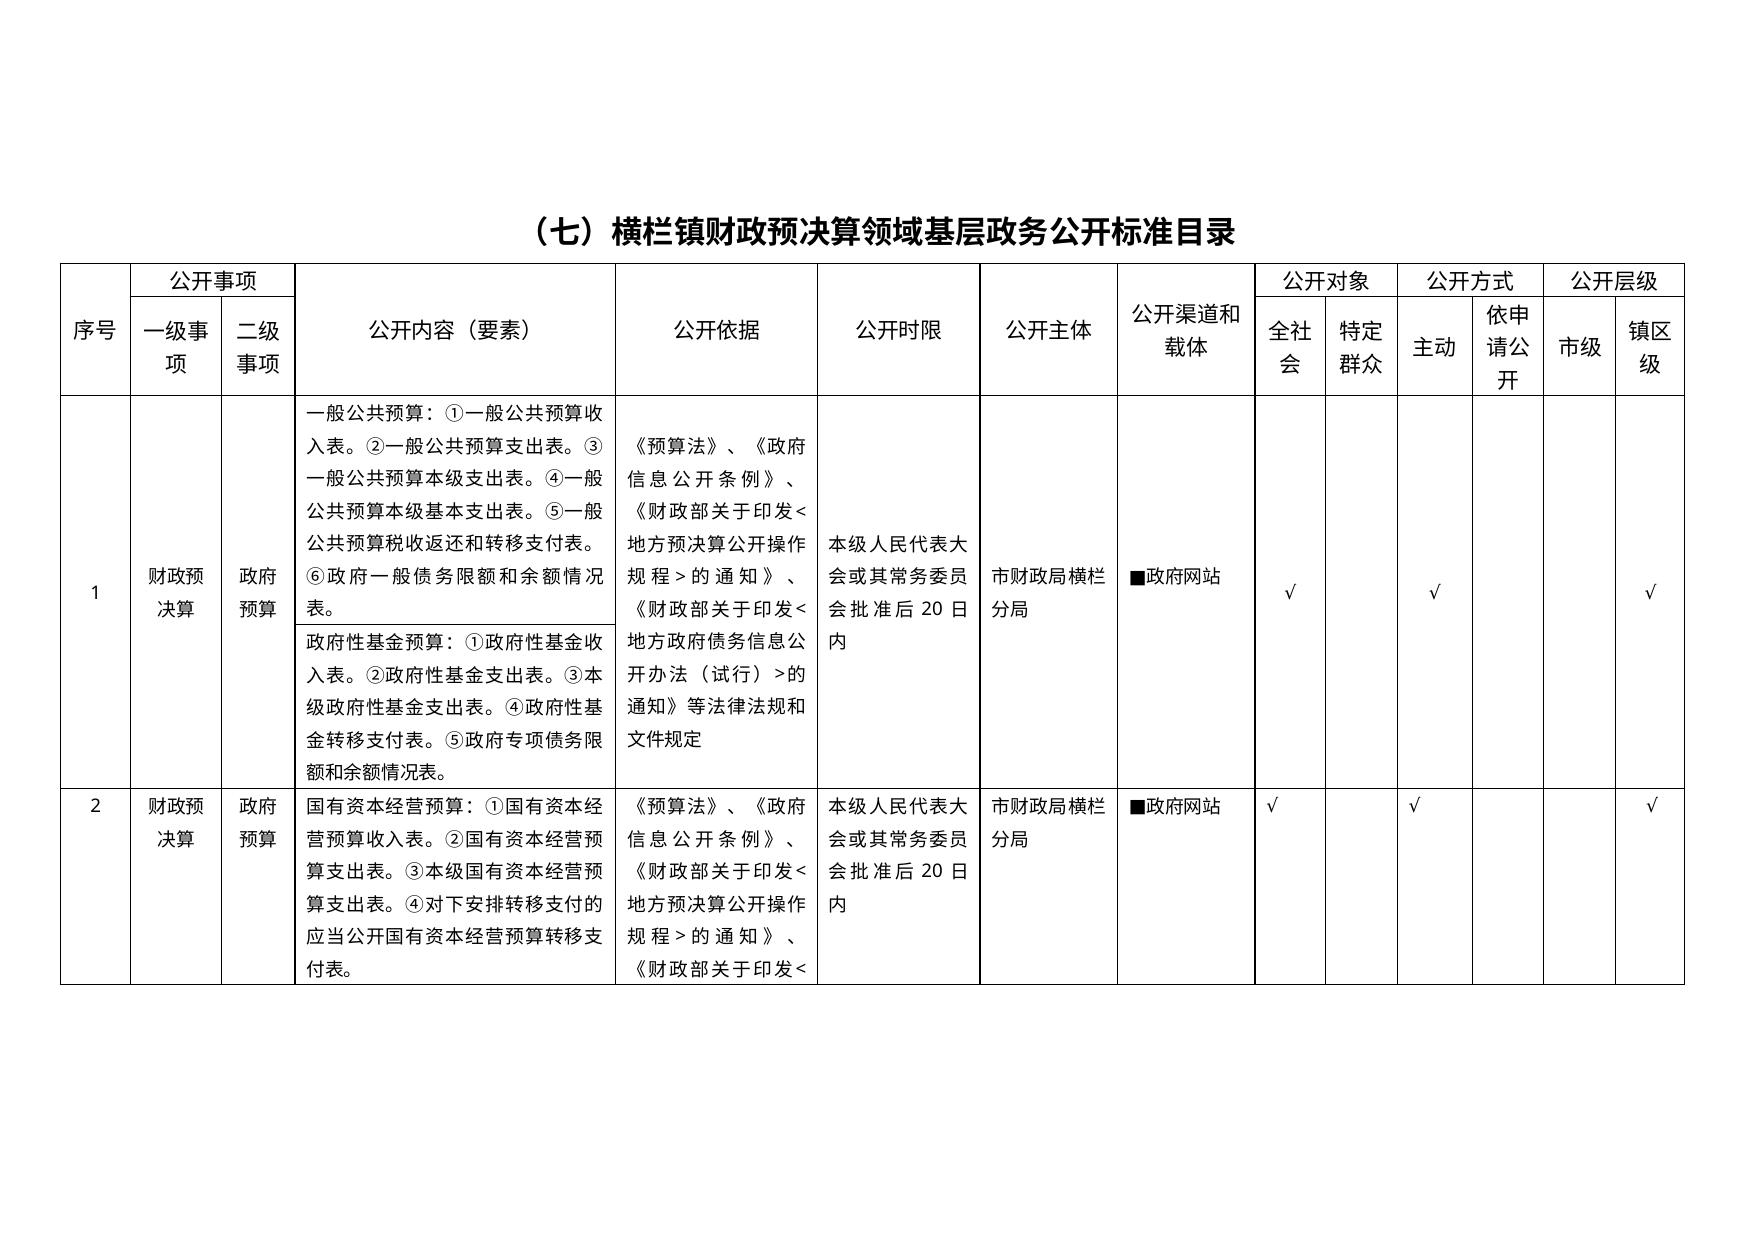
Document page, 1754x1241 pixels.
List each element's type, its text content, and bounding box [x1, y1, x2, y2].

table_cell 一级事项 [131, 297, 221, 395]
table_cell ■政府网站 [1118, 396, 1254, 788]
table_cell 主动 [1398, 297, 1472, 395]
table_cell 政府预算 [222, 396, 294, 788]
table_cell 1 [61, 396, 130, 788]
table_cell √ [1616, 789, 1684, 984]
table_cell 特定群众 [1326, 297, 1397, 395]
table_cell 二级事项 [222, 297, 294, 395]
table_cell 一般公共预算：①一般公共预算收入表。②一般公共预算支出表。③一般公共预算本级支出表。④一般公共预算本级基本支出表。⑤一般公共预算税收返还和转移支付表。⑥政府一般债务限额和余额情况表。 [296, 396, 615, 624]
table_header 公开内容（要素） [296, 264, 615, 395]
table_cell √ [1256, 396, 1325, 788]
table_header 公开对象 [1256, 264, 1397, 296]
table_cell [1544, 789, 1615, 984]
table_header 公开主体 [981, 264, 1117, 395]
table_cell √ [1256, 789, 1325, 984]
table_header 公开渠道和载体 [1118, 264, 1254, 395]
table_cell [1473, 789, 1543, 984]
table_cell 财政预决算 [131, 789, 221, 984]
table_cell [1544, 396, 1615, 788]
table_cell [1326, 789, 1397, 984]
table_header 序号 [61, 264, 130, 395]
table_cell 财政预决算 [131, 396, 221, 788]
table_header 公开事项 [131, 264, 294, 296]
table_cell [616, 789, 817, 984]
table_cell √ [1616, 396, 1684, 788]
table_cell 政府预算 [222, 789, 294, 984]
table_cell 市级 [1544, 297, 1615, 395]
table_cell 国有资本经营预算：①国有资本经营预算收入表。②国有资本经营预算支出表。③本级国有资本经营预算支出表。④对下安排转移支付的应当公开国有资本经营预算转移支付表。 [296, 789, 615, 984]
table_cell 依申请公开 [1473, 297, 1543, 395]
table_cell 全社会 [1256, 297, 1325, 395]
table_cell 镇区级 [1616, 297, 1684, 395]
table_cell 《预算法》、《政府信息公开条例》、《财政部关于印发<地方预决算公开操作规程>的通知》、《财政部关于印发<地方政府债务信息公开办法（试行）>的通知》等法律法规和文件规定 [616, 396, 817, 788]
table_cell √ [1398, 789, 1472, 984]
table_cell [818, 789, 979, 984]
table_cell 市财政局横栏分局 [981, 396, 1117, 788]
table_header 公开依据 [616, 264, 817, 395]
table_cell [1326, 396, 1397, 788]
table_cell [1473, 396, 1543, 788]
table_header 公开方式 [1398, 264, 1543, 296]
table_cell ■政府网站 [1118, 789, 1254, 984]
table_cell 政府性基金预算：①政府性基金收入表。②政府性基金支出表。③本级政府性基金支出表。④政府性基金转移支付表。⑤政府专项债务限额和余额情况表。 [296, 625, 615, 788]
table_header 公开时限 [818, 264, 979, 395]
list 横栏镇财政预决算领域基层政务公开标准目录 [150, 198, 1604, 263]
table_cell 2 [61, 789, 130, 984]
table_cell 本级人民代表大会或其常务委员会批准后20日内 [818, 396, 979, 788]
table_cell 市财政局横栏分局 [981, 789, 1117, 984]
table_cell √ [1398, 396, 1472, 788]
table_header 公开层级 [1544, 264, 1684, 296]
